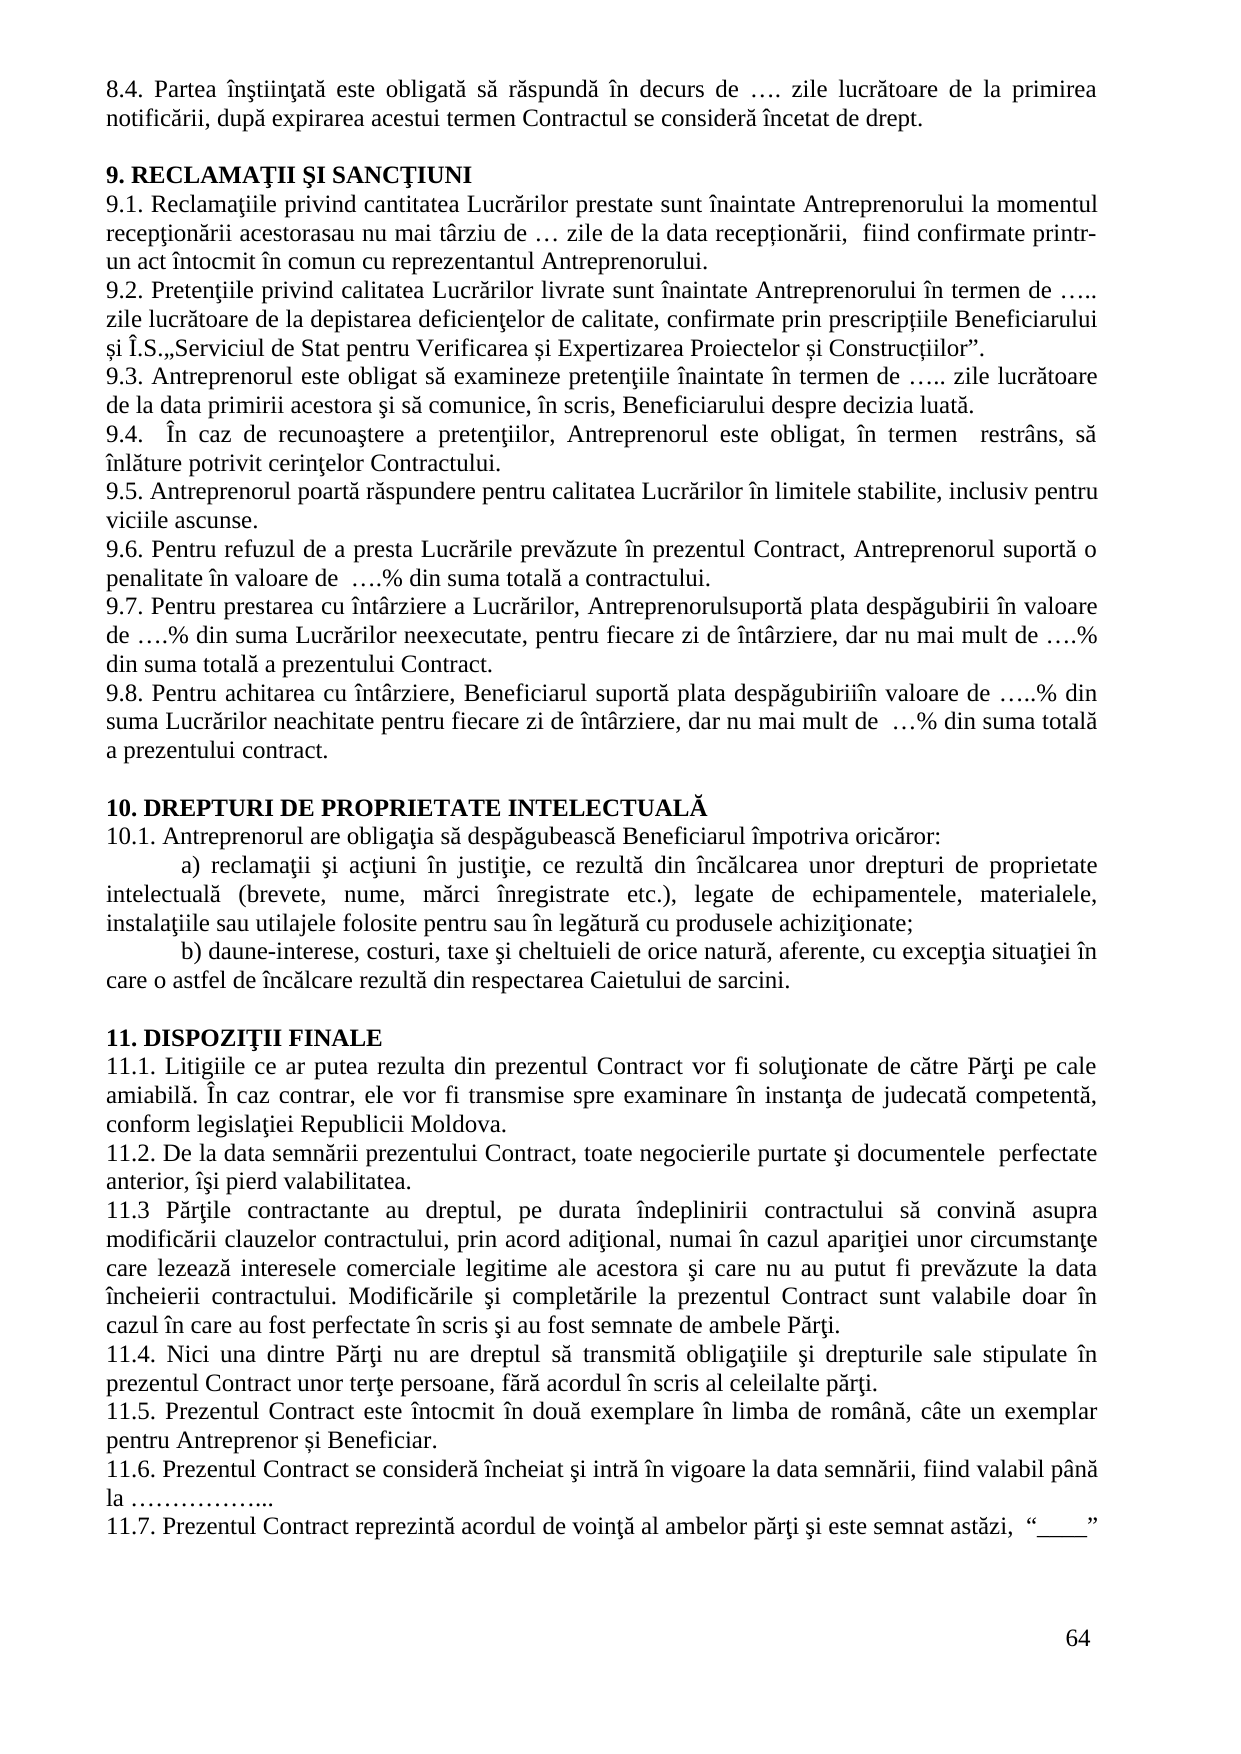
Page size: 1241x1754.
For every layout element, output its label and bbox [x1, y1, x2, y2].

table_header [95, 74, 1110, 1573]
